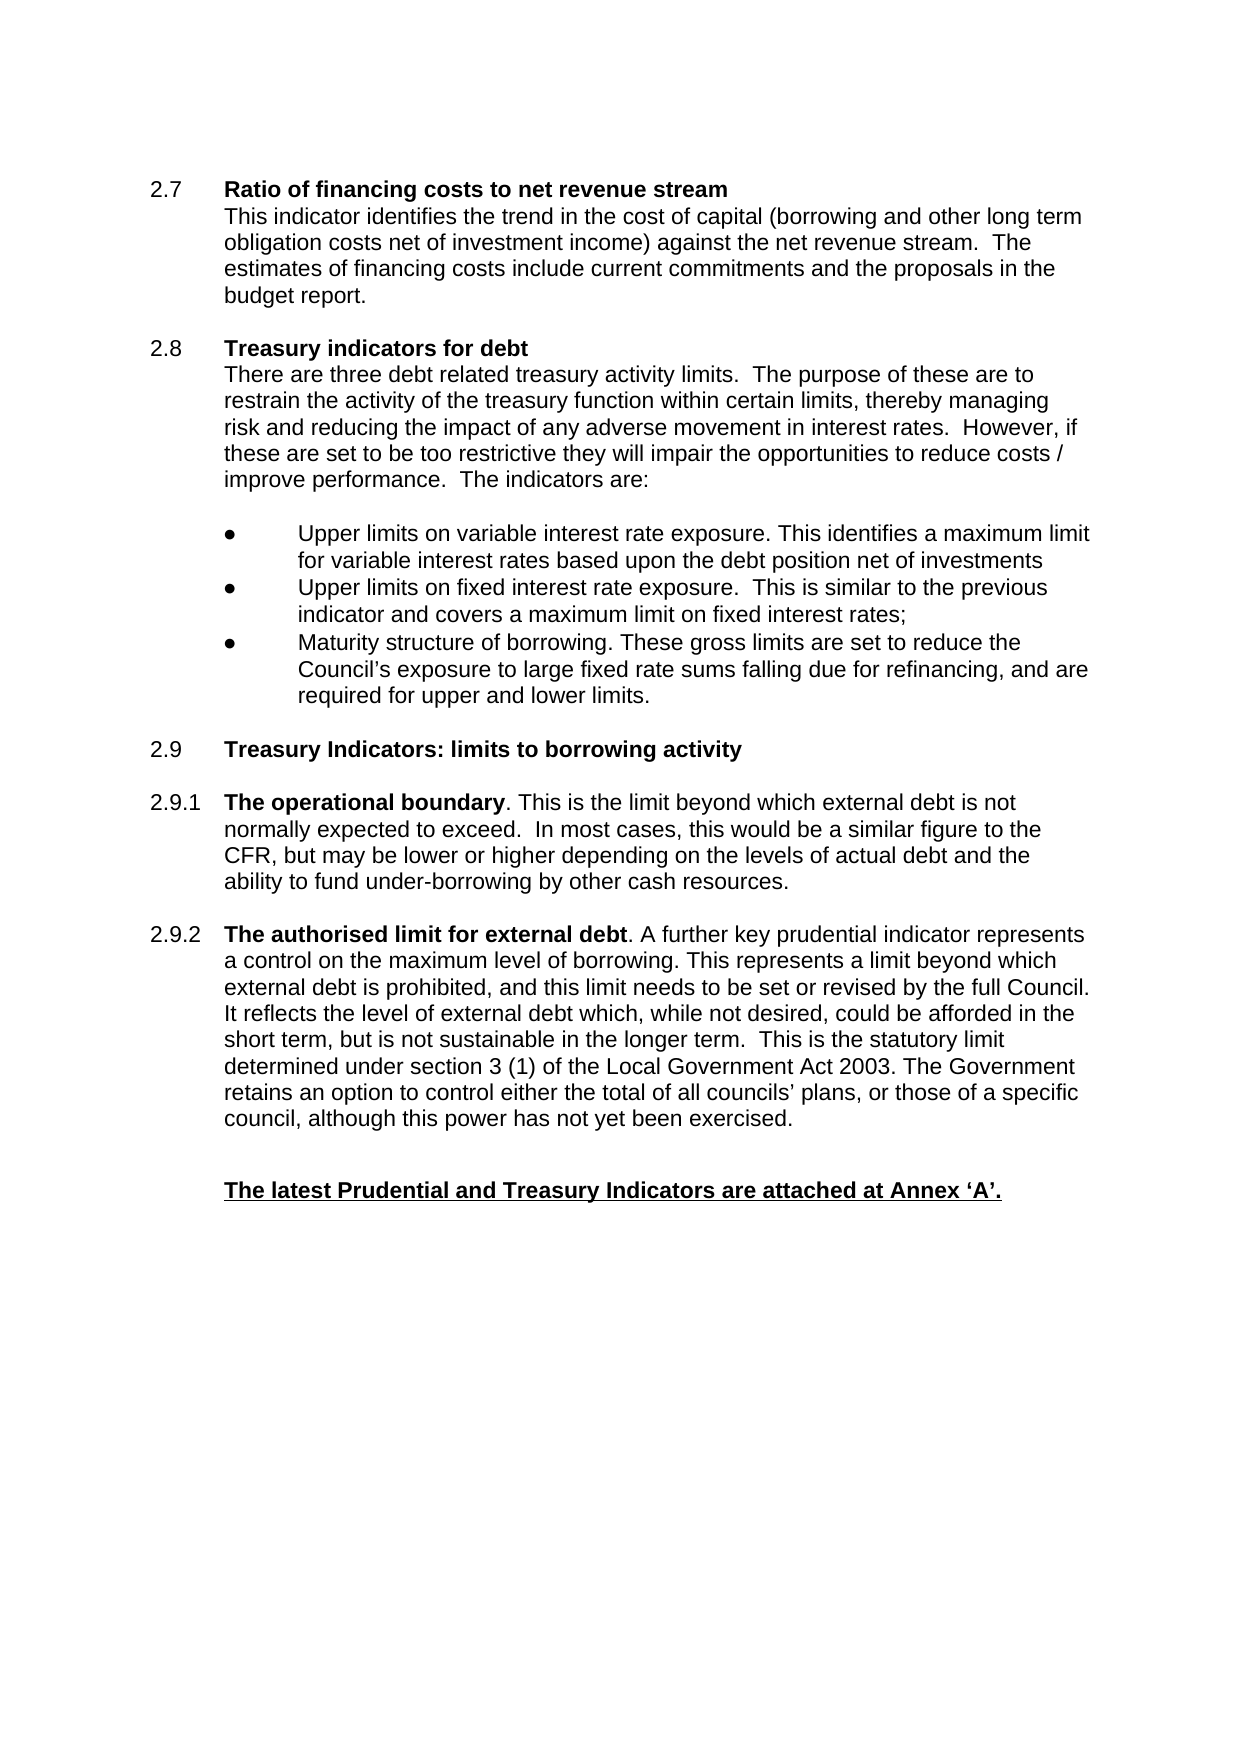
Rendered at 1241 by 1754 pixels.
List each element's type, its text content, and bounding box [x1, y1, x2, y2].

text There are three debt related treasury activity limits. The purpose of these are to restrain the activity of the treasury function within certain limits, thereby managing risk and reducing the impact of any adverse movement in interest rates. However, if these are set to be too restrictive they will impair the opportunities to reduce costs / improve performance. The indicators are: [224, 361, 1090, 493]
list Ratio of financing costs to net revenue stream [150, 176, 1090, 203]
list Treasury Indicators: limits to borrowing activity [150, 736, 1090, 763]
list Upper limits on fixed interest rate exposure. This is similar to the previous indicator and covers a maximum limit on fixed interest rates; [224, 573, 1090, 628]
list The authorised limit for external debt. A further key prudential indicator represents a control on the maximum level of borrowing. This represents a limit beyond which external debt is prohibited, and this limit needs to be set or revised by the full Council. It reflects the level of external debt which, while not desired, could be afforded in the short term, but is not sustainable in the longer term. This is the statutory limit determined under section 3 (1) of the Local Government Act 2003. The Government retains an option to control either the total of all councils’ plans, or those of a specific council, although this power has not yet been exercised. [150, 921, 1090, 1132]
text The latest Prudential and Treasury Indicators are attached at Annex ‘A’. [224, 1177, 1090, 1203]
list Upper limits on variable interest rate exposure. This identifies a maximum limit for variable interest rates based upon the debt position net of investments [224, 519, 1090, 573]
list Maturity structure of borrowing. These gross limits are set to reduce the Council’s exposure to large fixed rate sums falling due for refinancing, and are required for upper and lower limits. [224, 628, 1090, 708]
text This indicator identifies the trend in the cost of capital (borrowing and other long term obligation costs net of investment income) against the net revenue stream. The estimates of financing costs include current commitments and the proposals in the budget report. [224, 203, 1090, 308]
list The operational boundary. This is the limit beyond which external debt is not normally expected to exceed. In most cases, this would be a similar figure to the CFR, but may be lower or higher depending on the levels of actual debt and the ability to fund under-borrowing by other cash resources. [150, 789, 1090, 894]
list Treasury indicators for debt [150, 334, 1090, 361]
